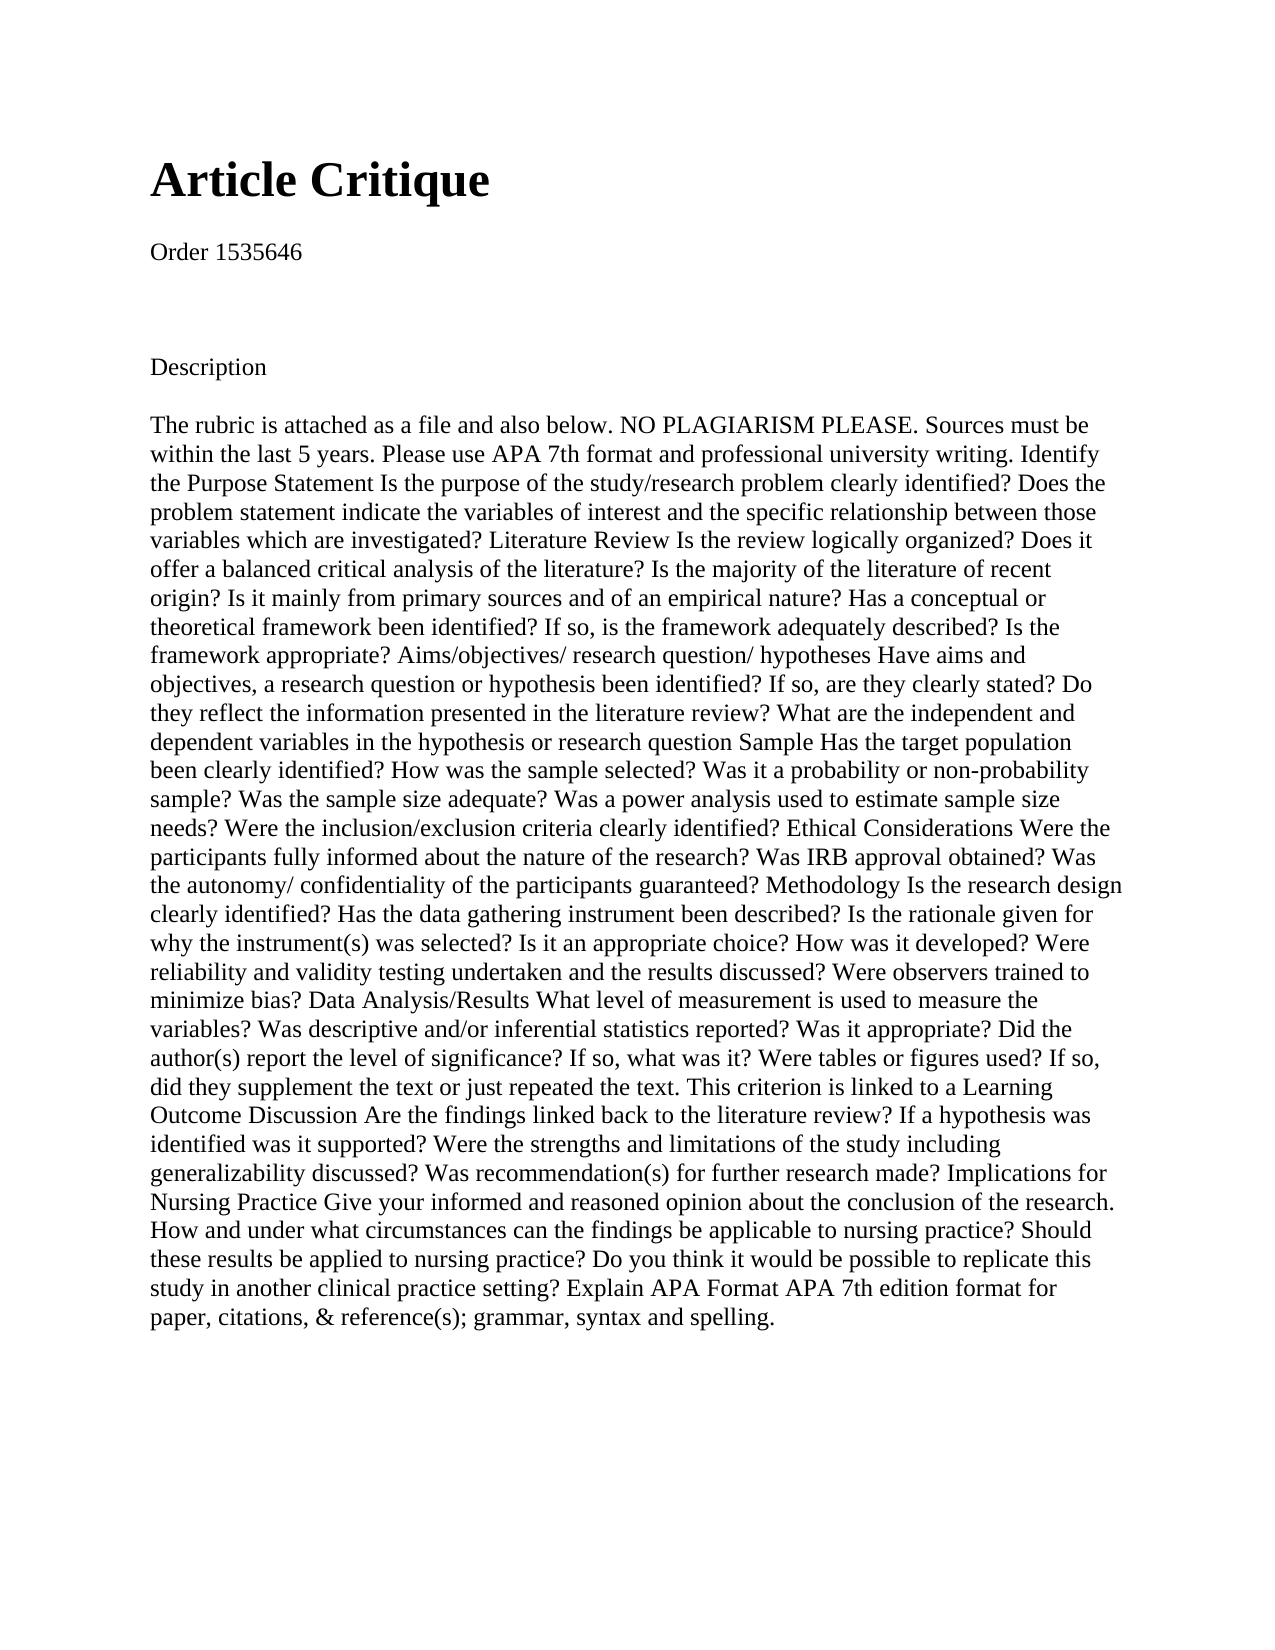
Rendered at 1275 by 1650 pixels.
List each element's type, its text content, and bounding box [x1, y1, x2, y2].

text Article Critique [150, 150, 1125, 207]
text Order 1535646 [150, 237, 1125, 265]
text Description [150, 352, 1125, 381]
text The rubric is attached as a file and also below. NO PLAGIARISM PLEASE. Sources must be within the last 5 years. Please use APA 7th format and professional university writing. Identify the Purpose Statement Is the purpose of the study/research problem clearly identified? Does the problem statement indicate the variables of interest and the specific relationship between those variables which are investigated? Literature Review Is the review logically organized? Does it offer a balanced critical analysis of the literature? Is the majority of the literature of recent origin? Is it mainly from primary sources and of an empirical nature? Has a conceptual or theoretical framework been identified? If so, is the framework adequately described? Is the framework appropriate? Aims/objectives/ research question/ hypotheses Have aims and objectives, a research question or hypothesis been identified? If so, are they clearly stated? Do they reflect the information presented in the literature review? What are the independent and dependent variables in the hypothesis or research question Sample Has the target population been clearly identified? How was the sample selected? Was it a probability or non-probability sample? Was the sample size adequate? Was a power analysis used to estimate sample size needs? Were the inclusion/exclusion criteria clearly identified? Ethical Considerations Were the participants fully informed about the nature of the research? Was IRB approval obtained? Was the autonomy/ confidentiality of the participants guaranteed? Methodology Is the research design clearly identified? Has the data gathering instrument been described? Is the rationale given for why the instrument(s) was selected? Is it an appropriate choice? How was it developed? Were reliability and validity testing undertaken and the results discussed? Were observers trained to minimize bias? Data Analysis/Results What level of measurement is used to measure the variables? Was descriptive and/or inferential statistics reported? Was it appropriate? Did the author(s) report the level of significance? If so, what was it? Were tables or figures used? If so, did they supplement the text or just repeated the text. This criterion is linked to a Learning Outcome Discussion Are the findings linked back to the literature review? If a hypothesis was identified was it supported? Were the strengths and limitations of the study including generalizability discussed? Was recommendation(s) for further research made? Implications for Nursing Practice Give your informed and reasoned opinion about the conclusion of the research. How and under what circumstances can the findings be applicable to nursing practice? Should these results be applied to nursing practice? Do you think it would be possible to replicate this study in another clinical practice setting? Explain APA Format APA 7th edition format for paper, citations, & reference(s); grammar, syntax and spelling. [150, 410, 1125, 1330]
